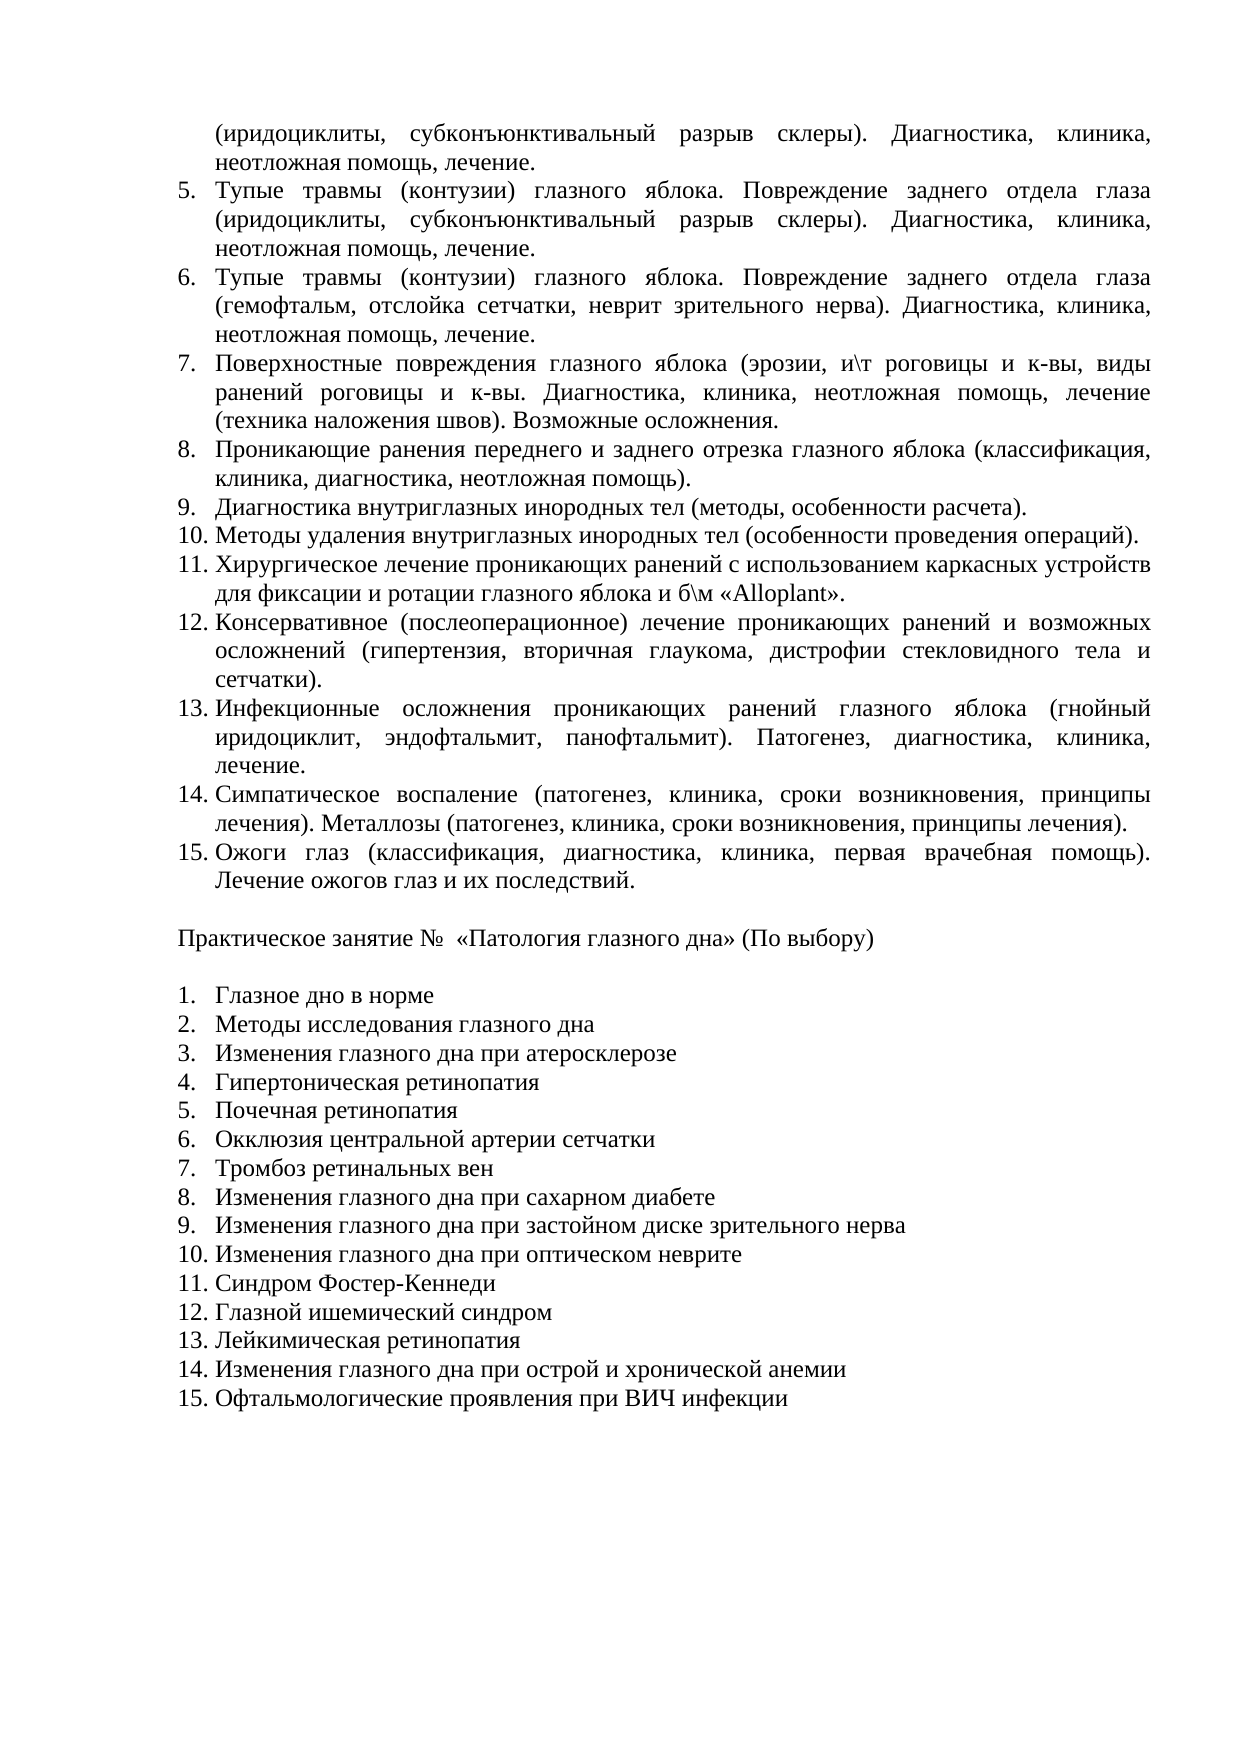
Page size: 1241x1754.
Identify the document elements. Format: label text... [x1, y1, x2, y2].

list Изменения глазного дна при сахарном диабете [177, 1182, 1152, 1211]
list Хирургическое лечение проникающих ранений с использованием каркасных устройств для фиксации и ротации глазного яблока и б\м «Alloplant». [177, 549, 1152, 607]
list Методы удаления внутриглазных инородных тел (особенности проведения операций). [177, 521, 1152, 549]
list Лейкимическая ретинопатия [177, 1326, 1152, 1354]
list Диагностика внутриглазных инородных тел (методы, особенности расчета). [177, 492, 1152, 521]
list Изменения глазного дна при оптическом неврите [177, 1239, 1152, 1268]
list Симпатическое воспаление (патогенез, клиника, сроки возникновения, принципы лечения). Металлозы (патогенез, клиника, сроки возникновения, принципы лечения). [177, 779, 1152, 837]
list Тупые травмы (контузии) глазного яблока. Повреждение заднего отдела глаза (гемофтальм, отслойка сетчатки, неврит зрительного нерва). Диагностика, клиника, неотложная помощь, лечение. [177, 262, 1152, 348]
list Тупые травмы (контузии) глазного яблока. Повреждение заднего отдела глаза (иридоциклиты, субконъюнктивальный разрыв склеры). Диагностика, клиника, неотложная помощь, лечение. [177, 176, 1152, 262]
list Глазное дно в норме [177, 981, 1152, 1009]
list Почечная ретинопатия [177, 1096, 1152, 1124]
list Инфекционные осложнения проникающих ранений глазного яблока (гнойный иридоциклит, эндофтальмит, панофтальмит). Патогенез, диагностика, клиника, лечение. [177, 693, 1152, 779]
list Изменения глазного дна при острой и хронической анемии [177, 1354, 1152, 1383]
list Изменения глазного дна при застойном диске зрительного нерва [177, 1211, 1152, 1239]
list Синдром Фостер-Кеннеди [177, 1268, 1152, 1297]
list Методы исследования глазного дна [177, 1009, 1152, 1038]
list Ожоги глаз (классификация, диагностика, клиника, первая врачебная помощь). Лечение ожогов глаз и их последствий. [177, 837, 1152, 894]
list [177, 118, 1152, 176]
list Консервативное (послеоперационное) лечение проникающих ранений и возможных осложнений (гипертензия, вторичная глаукома, дистрофии стекловидного тела и сетчатки). [177, 607, 1152, 693]
list Тромбоз ретинальных вен [177, 1153, 1152, 1182]
list Глазной ишемический синдром [177, 1297, 1152, 1326]
text Практическое занятие № «Патология глазного дна» (По выбору) [177, 923, 1152, 952]
list Изменения глазного дна при атеросклерозе [177, 1038, 1152, 1067]
list Офтальмологические проявления при ВИЧ инфекции [177, 1383, 1152, 1412]
list Гипертоническая ретинопатия [177, 1067, 1152, 1096]
list Окклюзия центральной артерии сетчатки [177, 1124, 1152, 1153]
list Поверхностные повреждения глазного яблока (эрозии, и\т роговицы и к-вы, виды ранений роговицы и к-вы. Диагностика, клиника, неотложная помощь, лечение (техника наложения швов). Возможные осложнения. [177, 348, 1152, 434]
list Проникающие ранения переднего и заднего отрезка глазного яблока (классификация, клиника, диагностика, неотложная помощь). [177, 434, 1152, 492]
